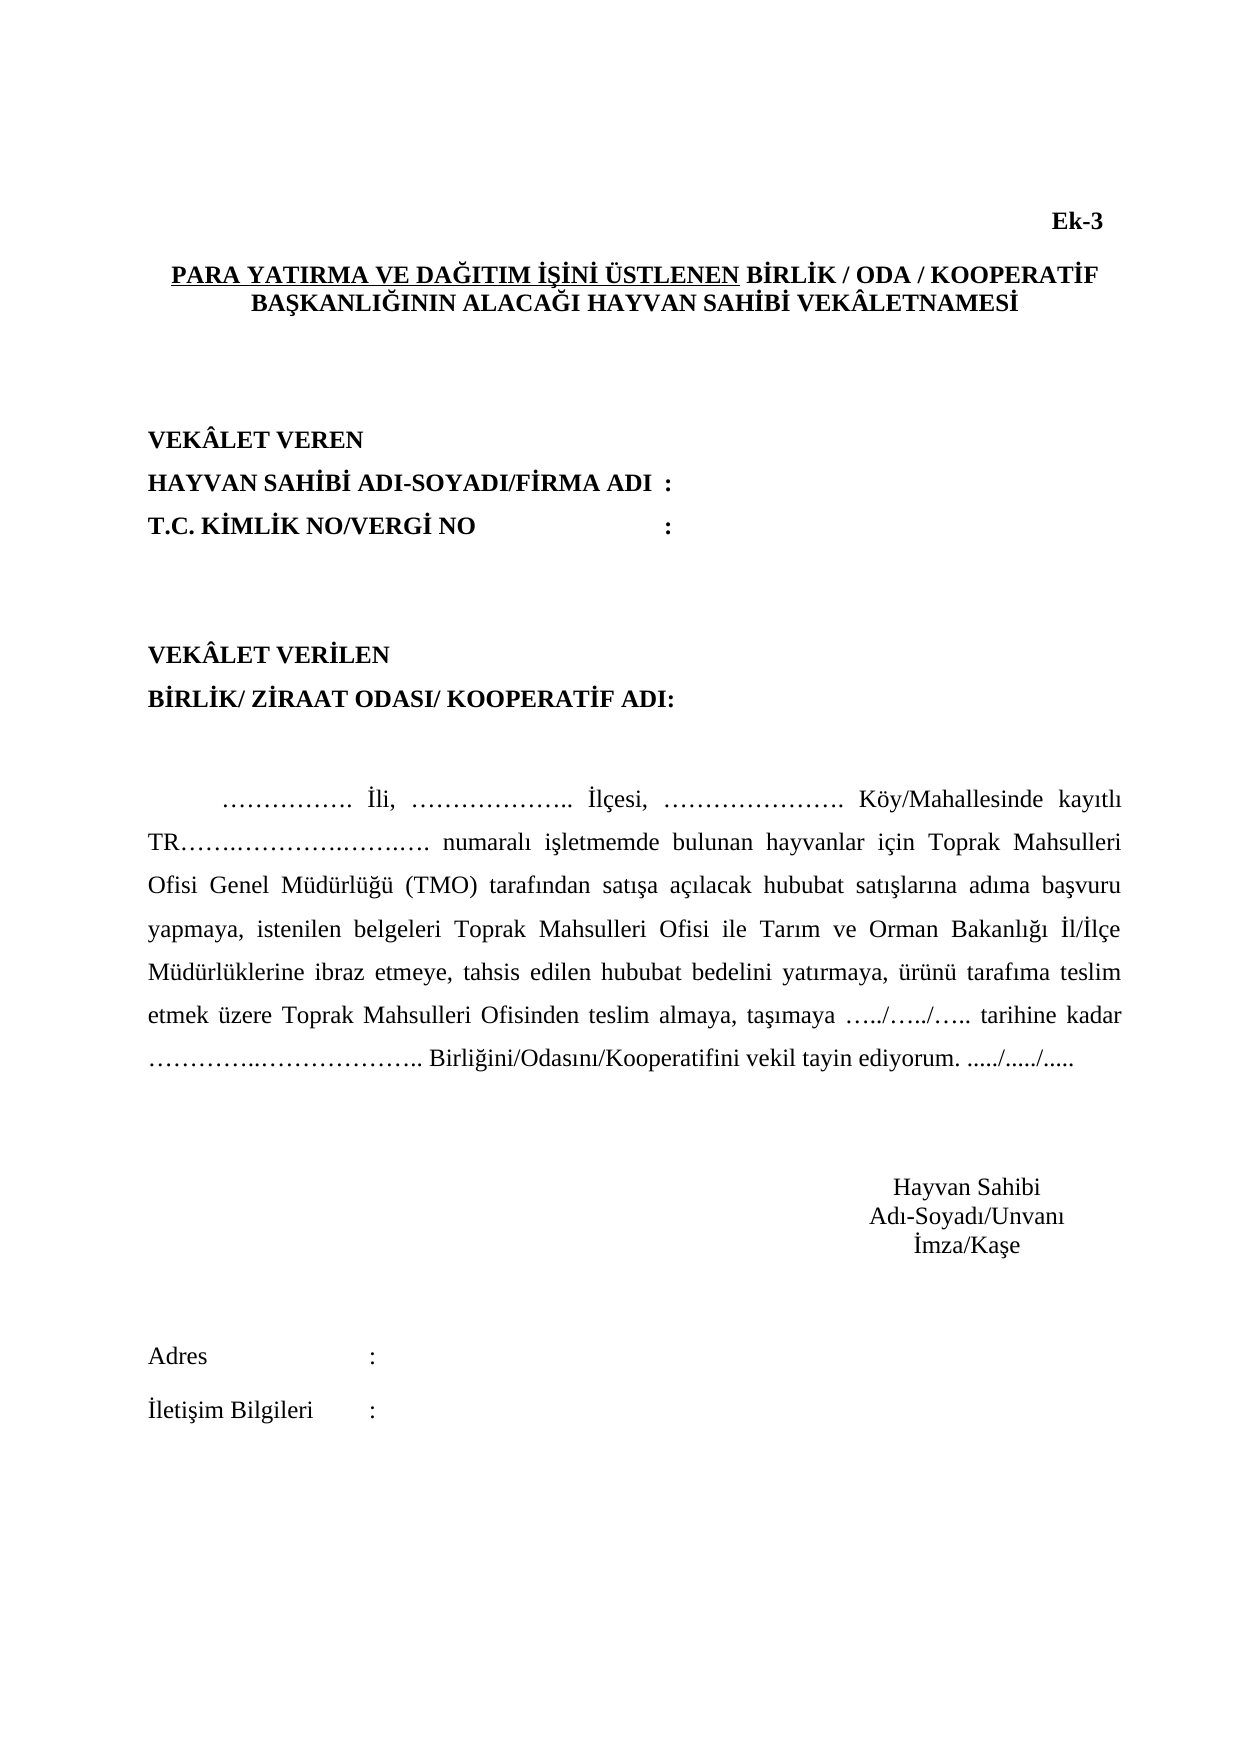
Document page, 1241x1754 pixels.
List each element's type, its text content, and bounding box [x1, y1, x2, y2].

text Hayvan Sahibi [738, 1172, 1122, 1201]
text VEKÂLET VEREN [148, 425, 1122, 454]
text HAYVAN SAHİBİ ADI-SOYADI/FİRMA ADI : [148, 468, 1122, 497]
text Adı-Soyadı/Unvanı [738, 1201, 1122, 1230]
text İmza/Kaşe [738, 1230, 1122, 1259]
text ……………. İli, ……………….. İlçesi, …………………. Köy/Mahallesinde kayıtlı TR…….………….…….…. numaralı işletmemde bulunan hayvanlar için Toprak Mahsulleri Ofisi Genel Müdürlüğü (TMO) tarafından satışa açılacak hububat satışlarına adıma başvuru yapmaya, istenilen belgeleri Toprak Mahsulleri Ofisi ile Tarım ve Orman Bakanlığı İl/İlçe Müdürlüklerine ibraz etmeye, tahsis edilen hububat bedelini yatırmaya, ürünü tarafıma teslim etmek üzere Toprak Mahsulleri Ofisinden teslim almaya, taşımaya …../…../….. tarihine kadar …………..……………….. Birliğini/Odasını/Kooperatifini vekil tayin ediyorum. ...../...../..... [148, 784, 1122, 1072]
text İletişim Bilgileri : [148, 1395, 1122, 1424]
text Adres : [148, 1341, 1122, 1370]
text BİRLİK/ ZİRAAT ODASI/ KOOPERATİF ADI: [148, 684, 1122, 712]
text PARA YATIRMA VE DAĞITIM İŞİNİ ÜSTLENEN BİRLİK / ODA / KOOPERATİF BAŞKANLIĞININ ALACAĞI HAYVAN SAHİBİ VEKÂLETNAMESİ [148, 260, 1122, 317]
text VEKÂLET VERİLEN [148, 641, 1122, 669]
text Ek-3 [1033, 206, 1122, 235]
text T.C. KİMLİK NO/VERGİ NO : [148, 511, 1122, 540]
